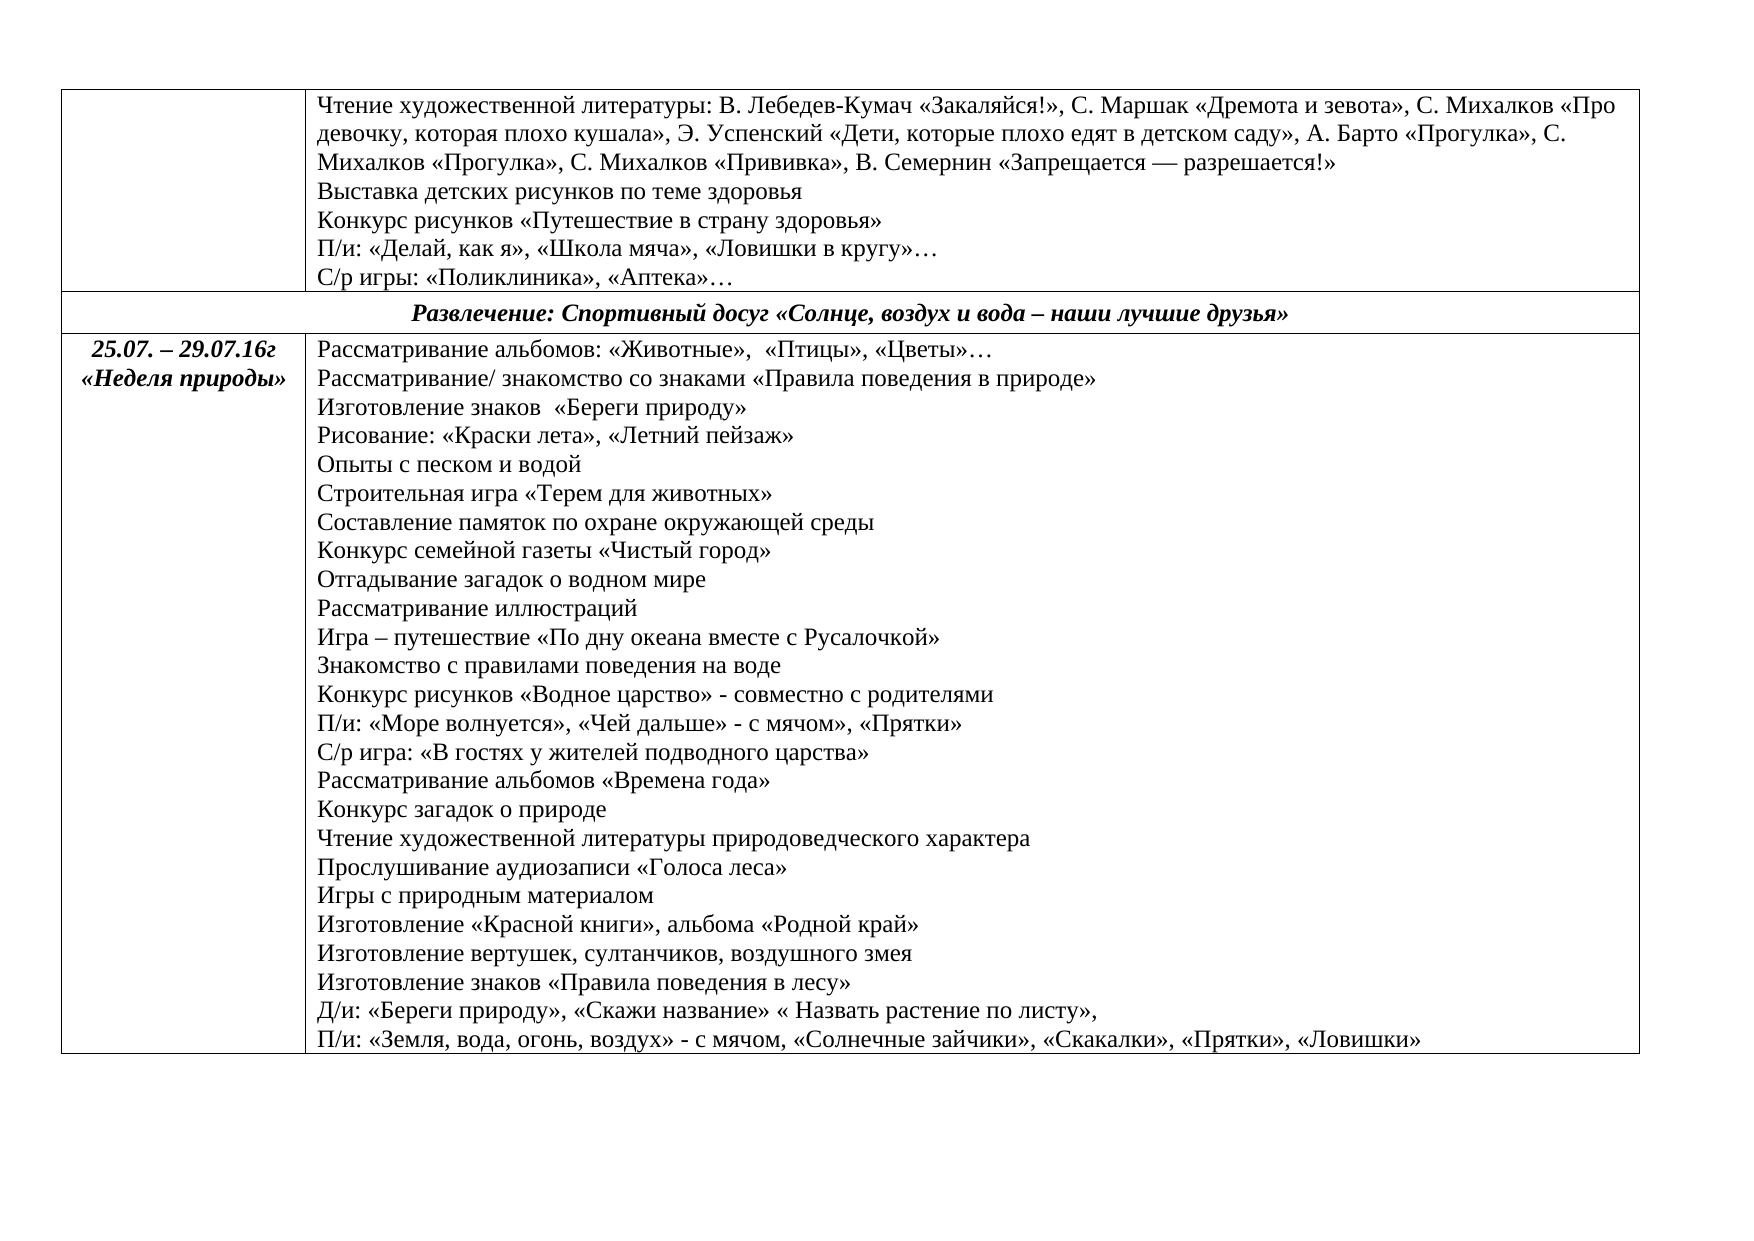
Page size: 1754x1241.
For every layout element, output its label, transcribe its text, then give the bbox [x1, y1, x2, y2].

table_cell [62, 90, 305, 291]
table_cell Развлечение: Спортивный досуг «Солнце, воздух и вода – наши лучшие друзья» [62, 292, 1639, 333]
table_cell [62, 334, 305, 1053]
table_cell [306, 90, 1639, 291]
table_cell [306, 334, 1639, 1053]
